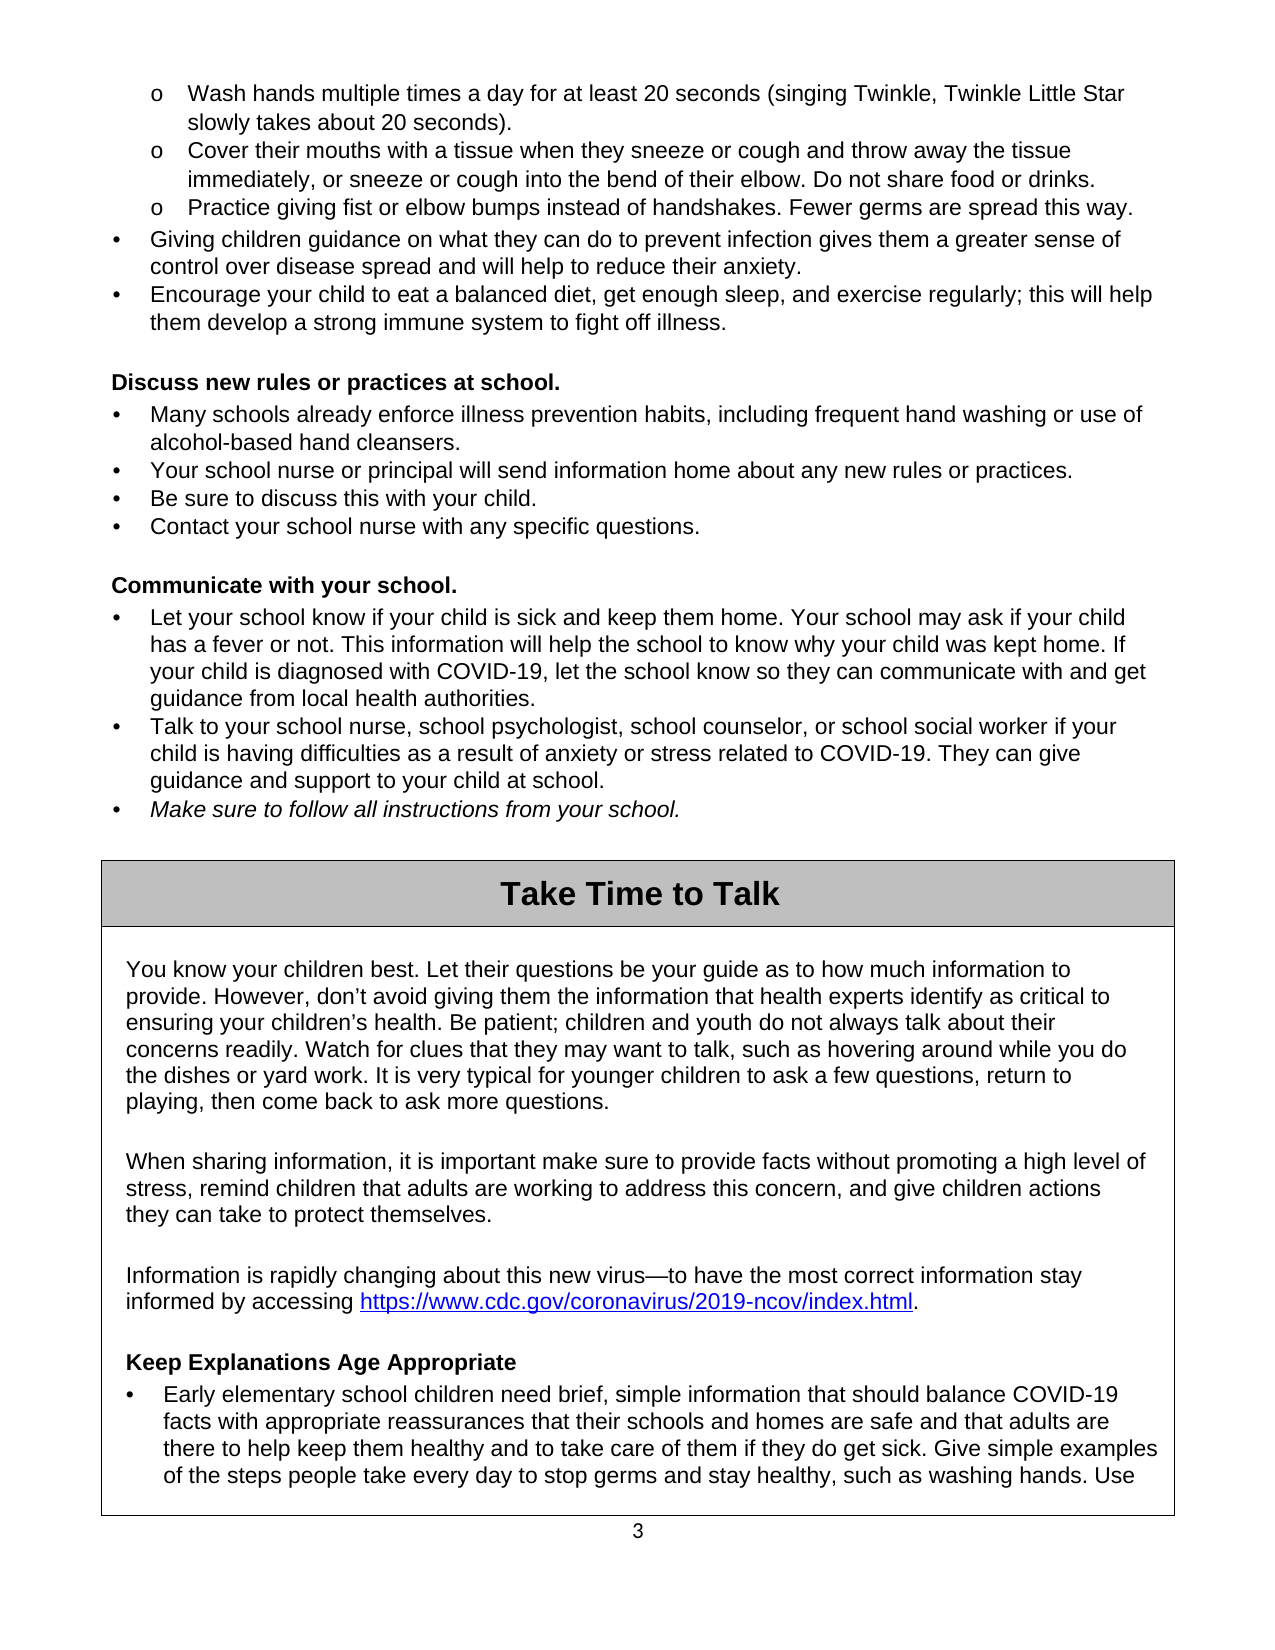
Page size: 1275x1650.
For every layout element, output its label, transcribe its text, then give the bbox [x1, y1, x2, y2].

list Be sure to discuss this with your child. [112, 485, 1163, 511]
list Encourage your child to eat a balanced diet, get enough sleep, and exercise regularly; this will help them develop a strong immune system to fight off illness. [112, 281, 1163, 335]
table_header Take Time to Talk [102, 861, 1174, 926]
list Let your school know if your child is sick and keep them home. Your school may ask if your child has a fever or not. This information will help the school to know why your child was kept home. If your child is diagnosed with COVID-19, let the school know so they can communicate with and get guidance from local health authorities. [112, 604, 1163, 711]
list Cover their mouths with a tissue when they sneeze or cough and throw away the tissue immediately, or sneeze or cough into the bend of their elbow. Do not share food or drinks. [150, 137, 1163, 192]
list Contact your school nurse with any specific questions. [112, 513, 1163, 539]
list Talk to your school nurse, school psychologist, school counselor, or school social worker if your child is having difficulties as a result of anxiety or stress related to COVID-19. They can give guidance and support to your child at school. [112, 713, 1163, 794]
list Make sure to follow all instructions from your school. [112, 796, 1163, 822]
list Wash hands multiple times a day for at least 20 seconds (singing Twinkle, Twinkle Little Star slowly takes about 20 seconds). [150, 79, 1163, 135]
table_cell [102, 927, 1174, 1515]
list Practice giving fist or elbow bumps instead of handshakes. Fewer germs are spread this way. [150, 194, 1163, 222]
list Giving children guidance on what they can do to prevent infection gives them a greater sense of control over disease spread and will help to reduce their anxiety. [112, 226, 1163, 279]
list Your school nurse or principal will send information home about any new rules or practices. [112, 457, 1163, 483]
text Discuss new rules or practices at school. [111, 369, 1163, 396]
list Many schools already enforce illness prevention habits, including frequent hand washing or use of alcohol-based hand cleansers. [112, 401, 1163, 455]
text Communicate with your school. [111, 572, 1163, 598]
